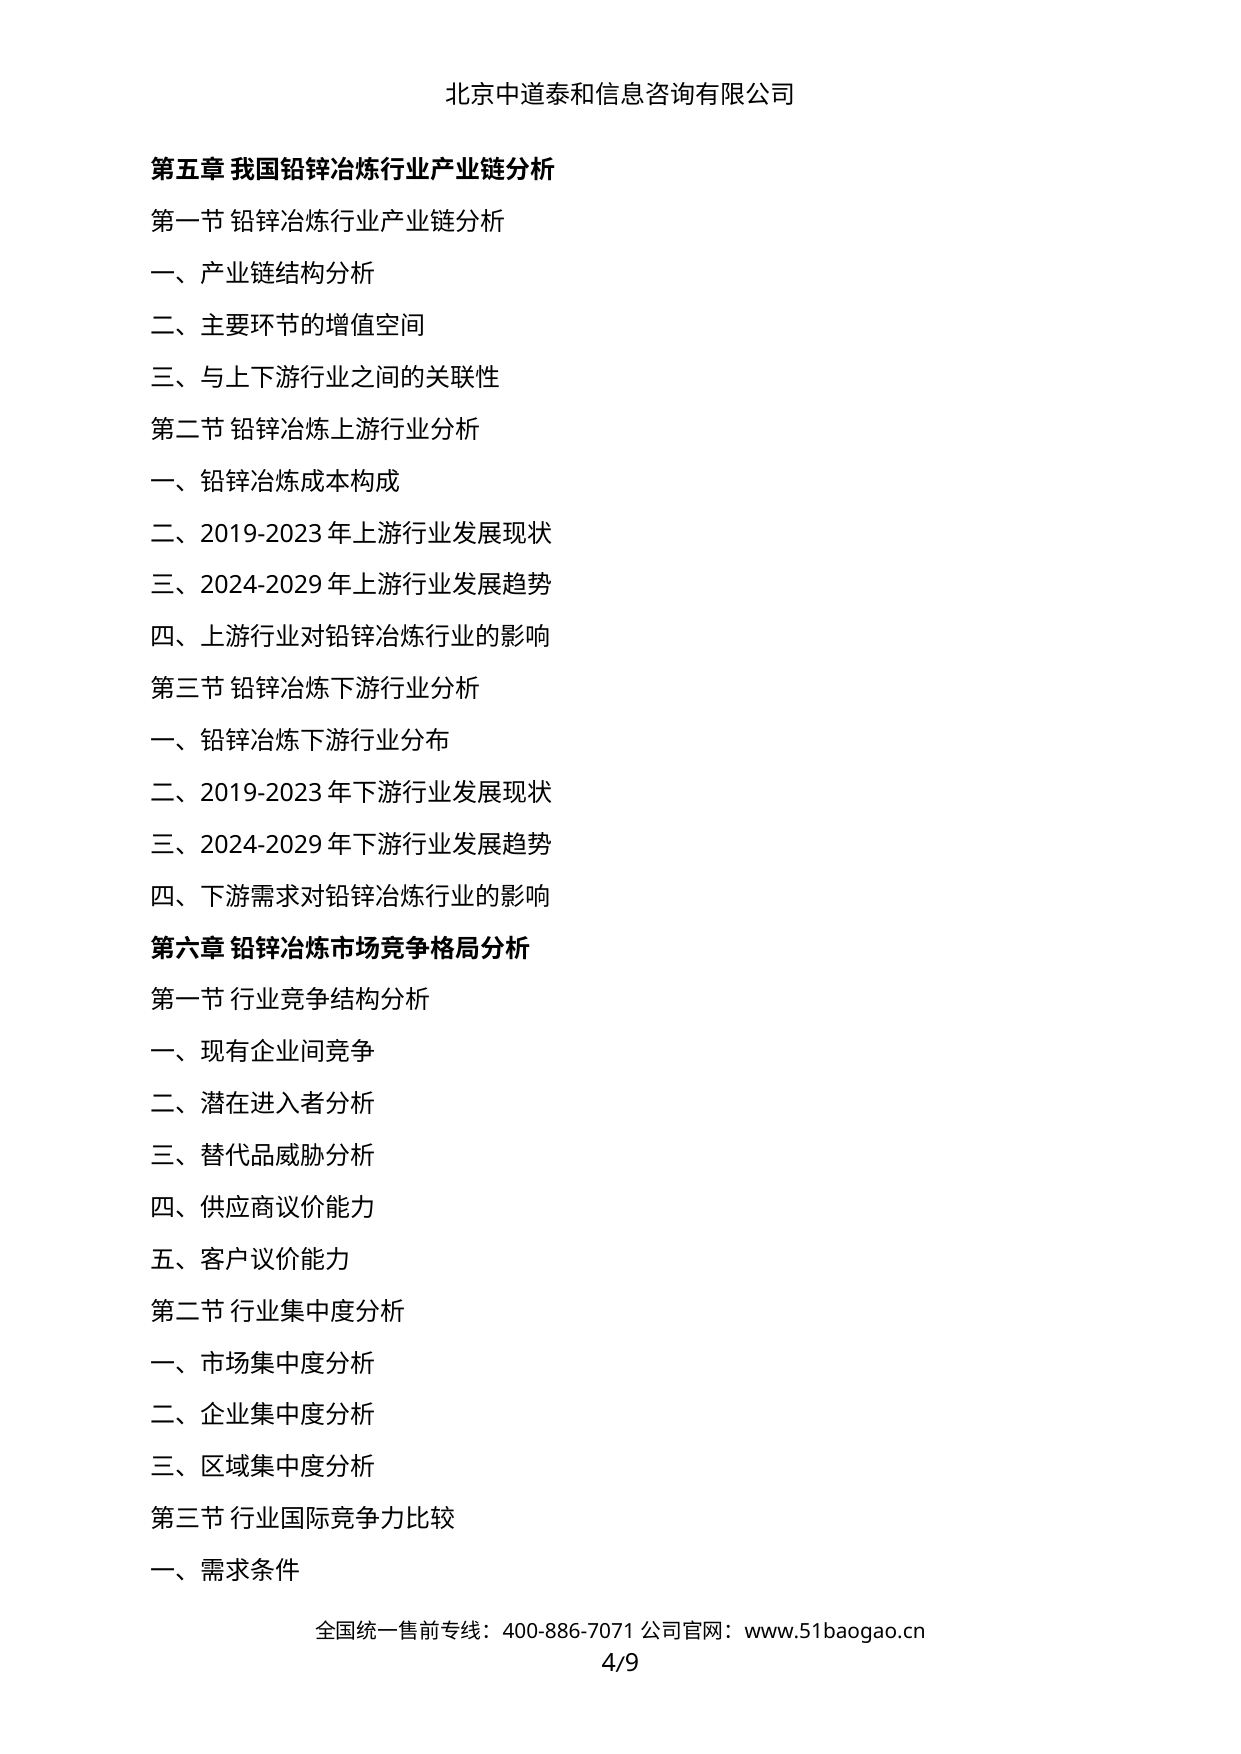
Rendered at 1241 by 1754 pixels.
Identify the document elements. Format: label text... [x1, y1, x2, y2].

text 三、与上下游行业之间的关联性 [150, 357, 1090, 394]
text 四、上游行业对铅锌冶炼行业的影响 [150, 617, 1090, 653]
text 第六章 铅锌冶炼市场竞争格局分析 [150, 928, 1090, 964]
text 三、区域集中度分析 [150, 1447, 1090, 1483]
text 二、企业集中度分析 [150, 1395, 1090, 1431]
text 四、下游需求对铅锌冶炼行业的影响 [150, 876, 1090, 912]
text 第三节 行业国际竞争力比较 [150, 1499, 1090, 1535]
text 第五章 我国铅锌冶炼行业产业链分析 [150, 150, 1090, 186]
text 第一节 铅锌冶炼行业产业链分析 [150, 202, 1090, 238]
text 二、2019-2023年上游行业发展现状 [150, 513, 1090, 549]
text 第二节 行业集中度分析 [150, 1291, 1090, 1327]
text 五、客户议价能力 [150, 1239, 1090, 1276]
text 一、铅锌冶炼下游行业分布 [150, 721, 1090, 757]
text 一、现有企业间竞争 [150, 1032, 1090, 1068]
text 第三节 铅锌冶炼下游行业分析 [150, 669, 1090, 705]
text 三、2024-2029年上游行业发展趋势 [150, 565, 1090, 601]
text 第一节 行业竞争结构分析 [150, 980, 1090, 1016]
text 二、主要环节的增值空间 [150, 306, 1090, 342]
text 三、2024-2029年下游行业发展趋势 [150, 824, 1090, 861]
text 一、铅锌冶炼成本构成 [150, 461, 1090, 497]
text 一、市场集中度分析 [150, 1343, 1090, 1379]
text 一、需求条件 [150, 1551, 1090, 1587]
text 第二节 铅锌冶炼上游行业分析 [150, 409, 1090, 446]
text 四、供应商议价能力 [150, 1187, 1090, 1224]
text 一、产业链结构分析 [150, 254, 1090, 290]
text 三、替代品威胁分析 [150, 1136, 1090, 1172]
text 二、2019-2023年下游行业发展现状 [150, 772, 1090, 809]
text 二、潜在进入者分析 [150, 1084, 1090, 1120]
